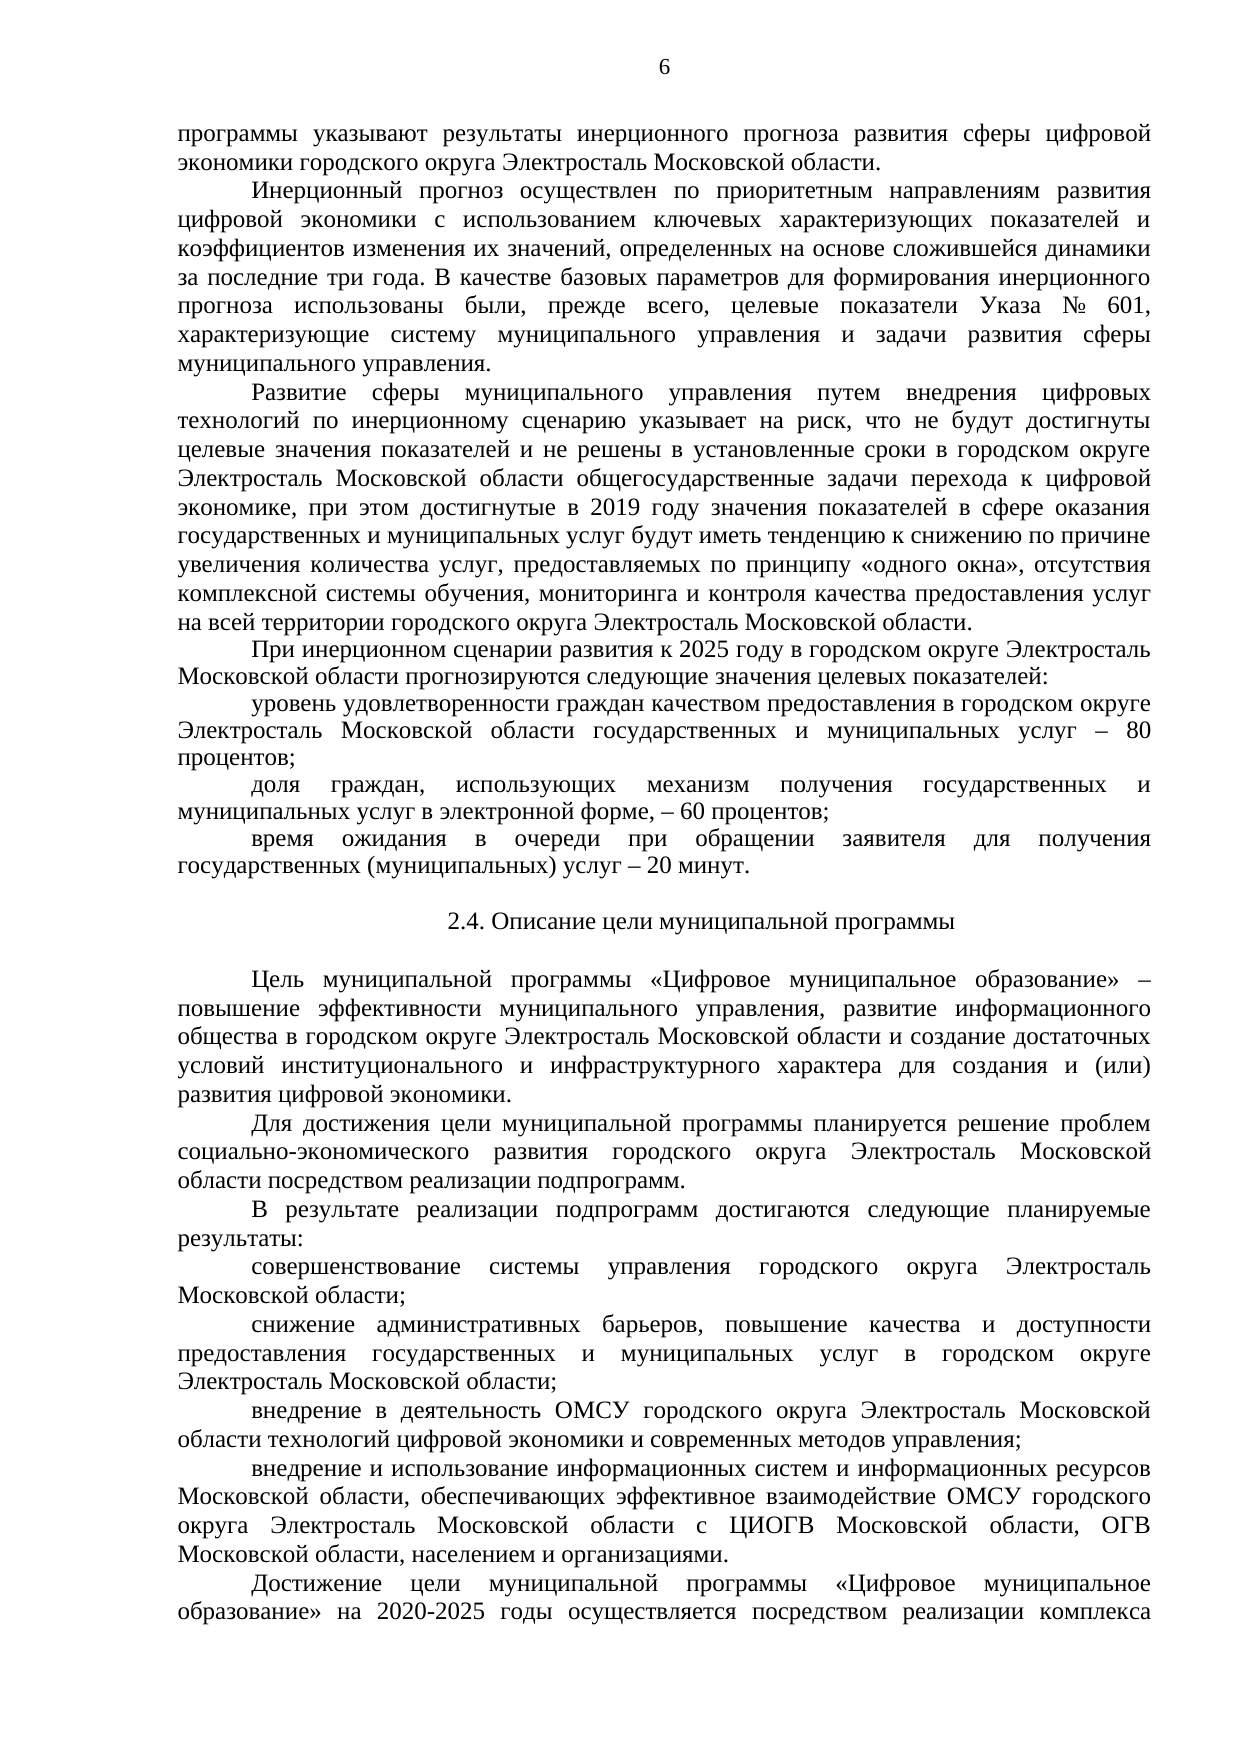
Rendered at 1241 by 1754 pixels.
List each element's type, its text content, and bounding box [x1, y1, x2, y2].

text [177, 118, 1152, 176]
text совершенствование системы управления городского округа Электросталь Московской области; [177, 1251, 1152, 1309]
text внедрение в деятельность ОМСУ городского округа Электросталь Московской области технологий цифровой экономики и современных методов управления; [177, 1395, 1152, 1453]
text уровень удовлетворенности граждан качеством предоставления в городском округе Электросталь Московской области государственных и муниципальных услуг – 80 процентов; [177, 690, 1152, 771]
text снижение административных барьеров, повышение качества и доступности предоставления государственных и муниципальных услуг в городском округе Электросталь Московской области; [177, 1309, 1152, 1395]
text Цель муниципальной программы «Цифровое муниципальное образование» – повышение эффективности муниципального управления, развитие информационного общества в городском округе Электросталь Московской области и создание достаточных условий институционального и инфраструктурного характера для создания и (или) развития цифровой экономики. [177, 964, 1152, 1108]
text В результате реализации подпрограмм достигаются следующие планируемые результаты: [177, 1194, 1152, 1251]
text доля граждан, использующих механизм получения государственных и муниципальных услуг в электронной форме, – 60 процентов; [177, 771, 1152, 825]
text Для достижения цели муниципальной программы планируется решение проблем социально-экономического развития городского округа Электросталь Московской области посредством реализации подпрограмм. [177, 1108, 1152, 1194]
text время ожидания в очереди при обращении заявителя для получения государственных (муниципальных) услуг – 20 минут. [177, 825, 1152, 879]
text Развитие сферы муниципального управления путем внедрения цифровых технологий по инерционному сценарию указывает на риск, что не будут достигнуты целевые значения показателей и не решены в установленные сроки в городском округе Электросталь Московской области общегосударственные задачи перехода к цифровой экономике, при этом достигнутые в 2019 году значения показателей в сфере оказания государственных и муниципальных услуг будут иметь тенденцию к снижению по причине увеличения количества услуг, предоставляемых по принципу «одного окна», отсутствия комплексной системы обучения, мониторинга и контроля качества предоставления услуг на всей территории городского округа Электросталь Московской области. [177, 377, 1152, 636]
text Инерционный прогноз осуществлен по приоритетным направлениям развития цифровой экономики с использованием ключевых характеризующих показателей и коэффициентов изменения их значений, определенных на основе сложившейся динамики за последние три года. В качестве базовых параметров для формирования инерционного прогноза использованы были, прежде всего, целевые показатели Указа № 601, характеризующие систему муниципального управления и задачи развития сферы муниципального управления. [177, 176, 1152, 377]
text 2.4. Описание цели муниципальной программы [177, 906, 1152, 935]
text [177, 1568, 1152, 1625]
text При инерционном сценарии развития к 2025 году в городском округе Электросталь Московской области прогнозируются следующие значения целевых показателей: [177, 636, 1152, 690]
text внедрение и использование информационных систем и информационных ресурсов Московской области, обеспечивающих эффективное взаимодействие ОМСУ городского округа Электросталь Московской области с ЦИОГВ Московской области, ОГВ Московской области, населением и организациями. [177, 1453, 1152, 1568]
